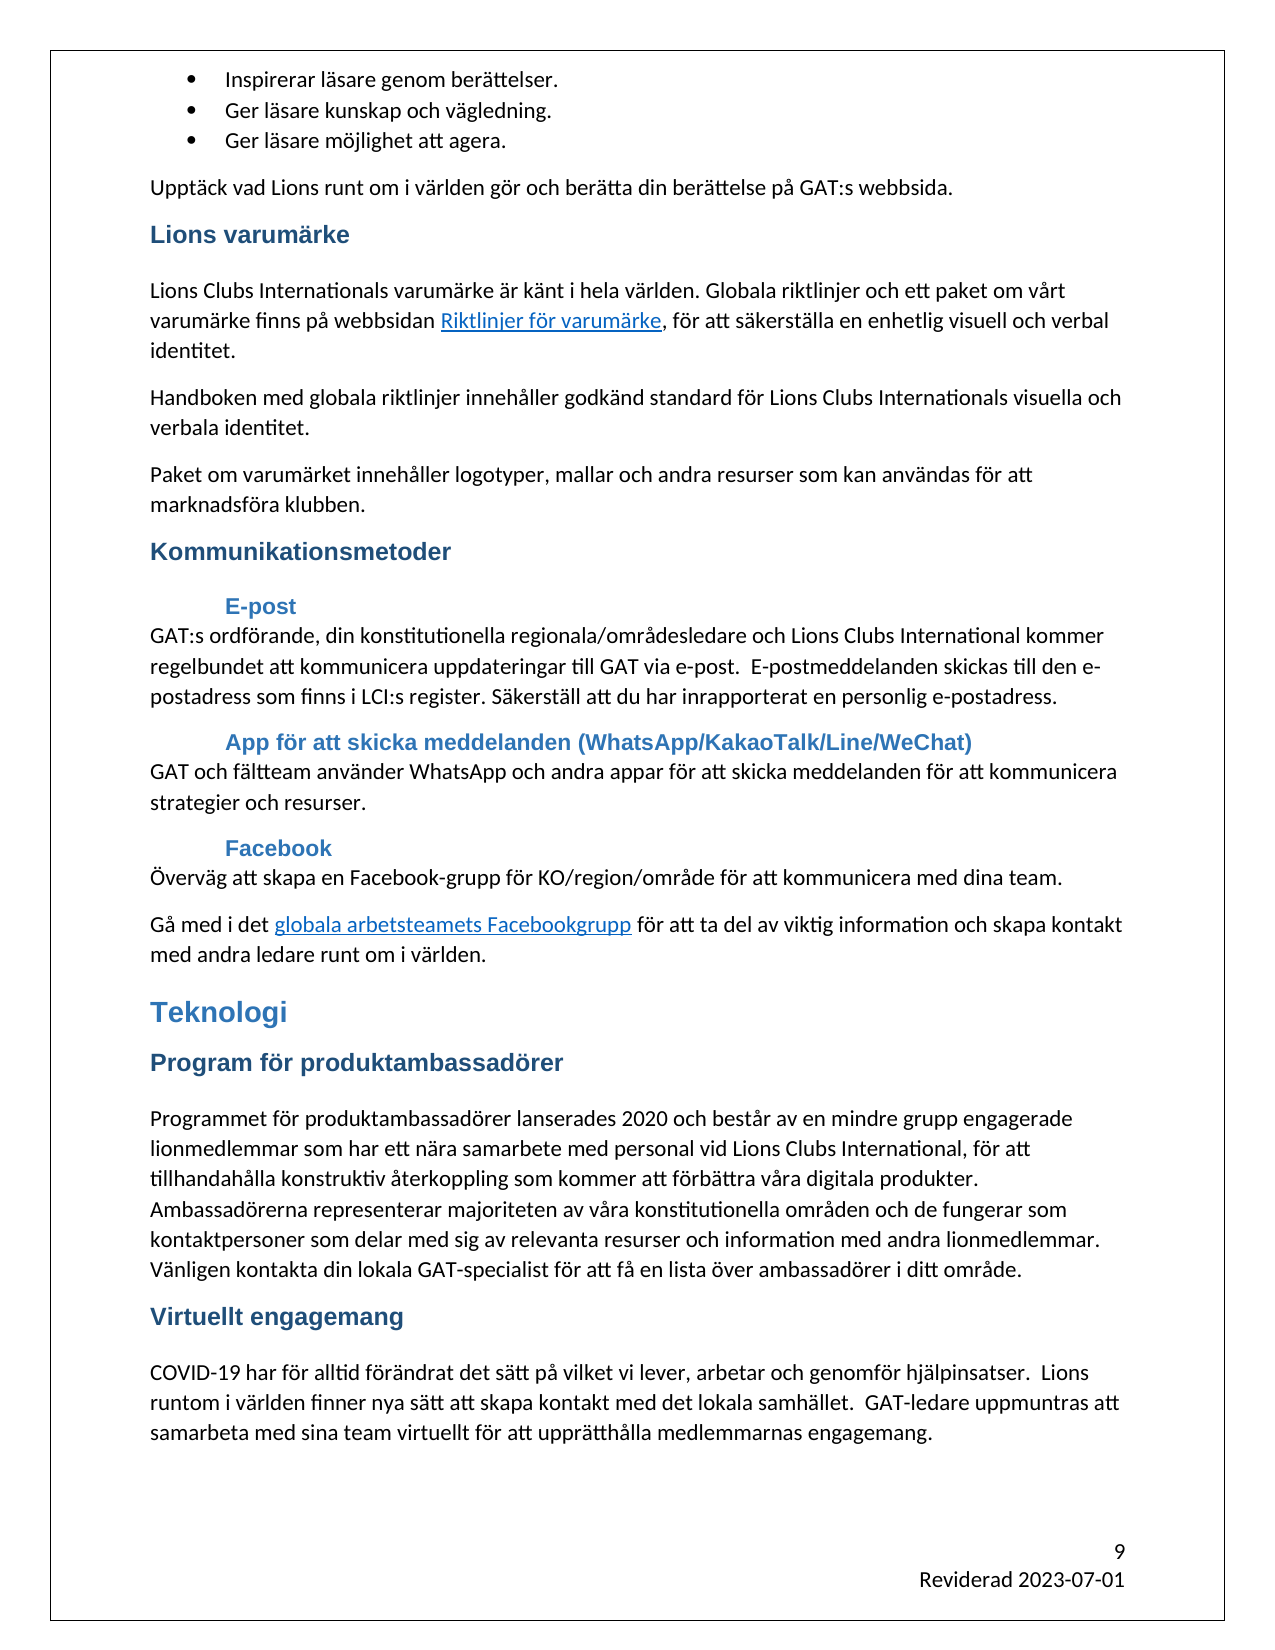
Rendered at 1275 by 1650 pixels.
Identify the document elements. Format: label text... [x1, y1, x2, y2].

text Handboken med globala riktlinjer innehåller godkänd standard för Lions Clubs Internationals visuella och verbala identitet. [150, 383, 1125, 441]
text GAT och fältteam använder WhatsApp och andra appar för att skicka meddelanden för att kommunicera strategier och resurser. [150, 757, 1125, 816]
text Paket om varumärket innehåller logotyper, mallar och andra resurser som kan användas för att marknadsföra klubben. [150, 460, 1125, 518]
text Upptäck vad Lions runt om i världen gör och berätta din berättelse på GAT:s webbsida. [150, 173, 1125, 201]
subtitle Virtuellt engagemang [150, 1302, 1125, 1331]
text Överväg att skapa en Facebook-grupp för KO/region/område för att kommunicera med dina team. [150, 863, 1125, 891]
text Lions Clubs Internationals varumärke är känt i hela världen. Globala riktlinjer och ett paket om vårt varumärke finns på webbsidan Riktlinjer för varumärke, för att säkerställa en enhetlig visuell och verbal identitet. [150, 276, 1125, 364]
subtitle Facebook [150, 834, 1125, 861]
text GAT:s ordförande, din konstitutionella regionala/områdesledare och Lions Clubs International kommer regelbundet att kommunicera uppdateringar till GAT via e-post. E-postmeddelanden skickas till den e-postadress som finns i LCI:s register. Säkerställ att du har inrapporterat en personlig e-postadress. [150, 622, 1125, 710]
list Ger läsare kunskap och vägledning. [187, 96, 1125, 124]
text Gå med i det globala arbetsteamets Facebookgrupp för att ta del av viktig information och skapa kontakt med andra ledare runt om i världen. [150, 910, 1125, 968]
subtitle Teknologi [150, 995, 1125, 1029]
subtitle Lions varumärke [150, 220, 1125, 248]
text COVID-19 har för alltid förändrat det sätt på vilket vi lever, arbetar och genomför hjälpinsatser. Lions runtom i världen finner nya sätt att skapa kontakt med det lokala samhället. GAT-ledare uppmuntras att samarbeta med sina team virtuellt för att upprätthålla medlemmarnas engagemang. [150, 1358, 1125, 1446]
list Ger läsare möjlighet att agera. [187, 126, 1125, 154]
subtitle App för att skicka meddelanden (WhatsApp/KakaoTalk/Line/WeChat) [150, 729, 1125, 755]
subtitle Kommunikationsmetoder [150, 537, 1125, 566]
list Inspirerar läsare genom berättelser. [187, 66, 1125, 93]
subtitle Program för produktambassadörer [150, 1048, 1125, 1077]
subtitle E-post [150, 593, 1125, 619]
text Programmet för produktambassadörer lanserades 2020 och består av en mindre grupp engagerade lionmedlemmar som har ett nära samarbete med personal vid Lions Clubs International, för att tillhandahålla konstruktiv återkoppling som kommer att förbättra våra digitala produkter. Ambassadörerna representerar majoriteten av våra konstitutionella områden och de fungerar som kontaktpersoner som delar med sig av relevanta resurser och information med andra lionmedlemmar. Vänligen kontakta din lokala GAT-specialist för att få en lista över ambassadörer i ditt område. [150, 1104, 1125, 1283]
